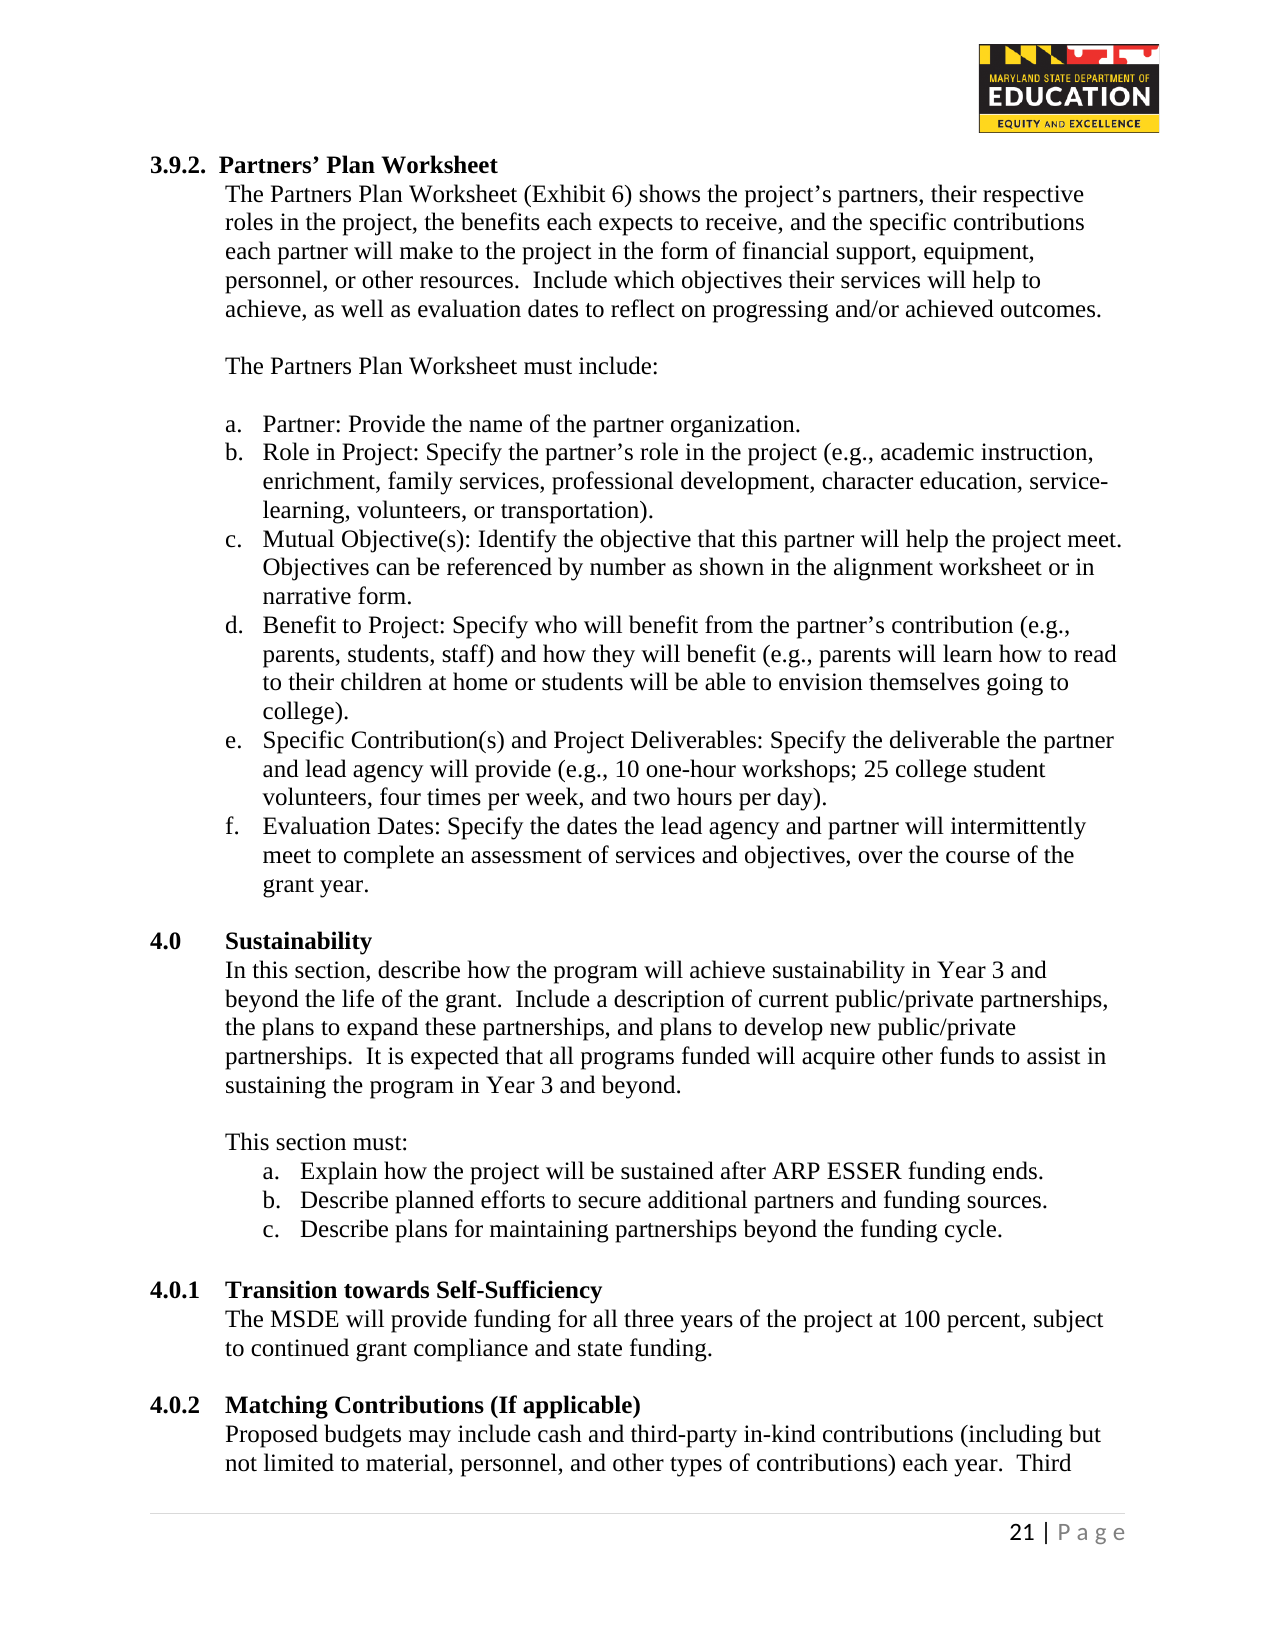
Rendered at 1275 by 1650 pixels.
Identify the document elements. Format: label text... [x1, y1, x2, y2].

list Describe plans for maintaining partnerships beyond the funding cycle. [262, 1214, 1125, 1242]
text The Partners Plan Worksheet (Exhibit 6) shows the project’s partners, their respective roles in the project, the benefits each expects to receive, and the specific contributions each partner will make to the project in the form of financial support, equipment, personnel, or other resources. Include which objectives their services will help to achieve, as well as evaluation dates to reflect on progressing and/or achieved outcomes. [225, 179, 1125, 322]
text 4.0 Sustainability [150, 926, 1125, 955]
text 3.9.2. Partners’ Plan Worksheet [150, 150, 1125, 179]
list Specific Contribution(s) and Project Deliverables: Specify the deliverable the partner and lead agency will provide (e.g., 10 one-hour workshops; 25 college student volunteers, four times per week, and two hours per day). [225, 725, 1125, 811]
text The Partners Plan Worksheet must include: [225, 351, 1125, 380]
list Evaluation Dates: Specify the dates the lead agency and partner will intermittently meet to complete an assessment of services and objectives, over the course of the grant year. [225, 811, 1125, 897]
text In this section, describe how the program will achieve sustainability in Year 3 and beyond the life of the grant. Include a description of current public/private partnerships, the plans to expand these partnerships, and plans to develop new public/private partnerships. It is expected that all programs funded will acquire other funds to assist in sustaining the program in Year 3 and beyond. [225, 955, 1125, 1099]
text The MSDE will provide funding for all three years of the project at 100 percent, subject to continued grant compliance and state funding. [225, 1304, 1125, 1362]
text This section must: [225, 1127, 1125, 1156]
list Partner: Provide the name of the partner organization. [225, 409, 1125, 437]
list Benefit to Project: Specify who will benefit from the partner’s contribution (e.g., parents, students, staff) and how they will benefit (e.g., parents will learn how to read to their children at home or students will be able to envision themselves going to college). [225, 610, 1125, 725]
text 4.0.2 Matching Contributions (If applicable) [150, 1391, 1125, 1419]
list Explain how the project will be sustained after ARP ESSER funding ends. [262, 1156, 1125, 1185]
text 4.0.1 Transition towards Self-Sufficiency [150, 1276, 1125, 1304]
list Role in Project: Specify the partner’s role in the project (e.g., academic instruction, enrichment, family services, professional development, character education, service-learning, volunteers, or transportation). [225, 437, 1125, 524]
picture [978, 44, 1160, 133]
list Mutual Objective(s): Identify the objective that this partner will help the project meet. Objectives can be referenced by number as shown in the alignment worksheet or in narrative form. [225, 524, 1125, 610]
list Describe planned efforts to secure additional partners and funding sources. [262, 1185, 1125, 1214]
